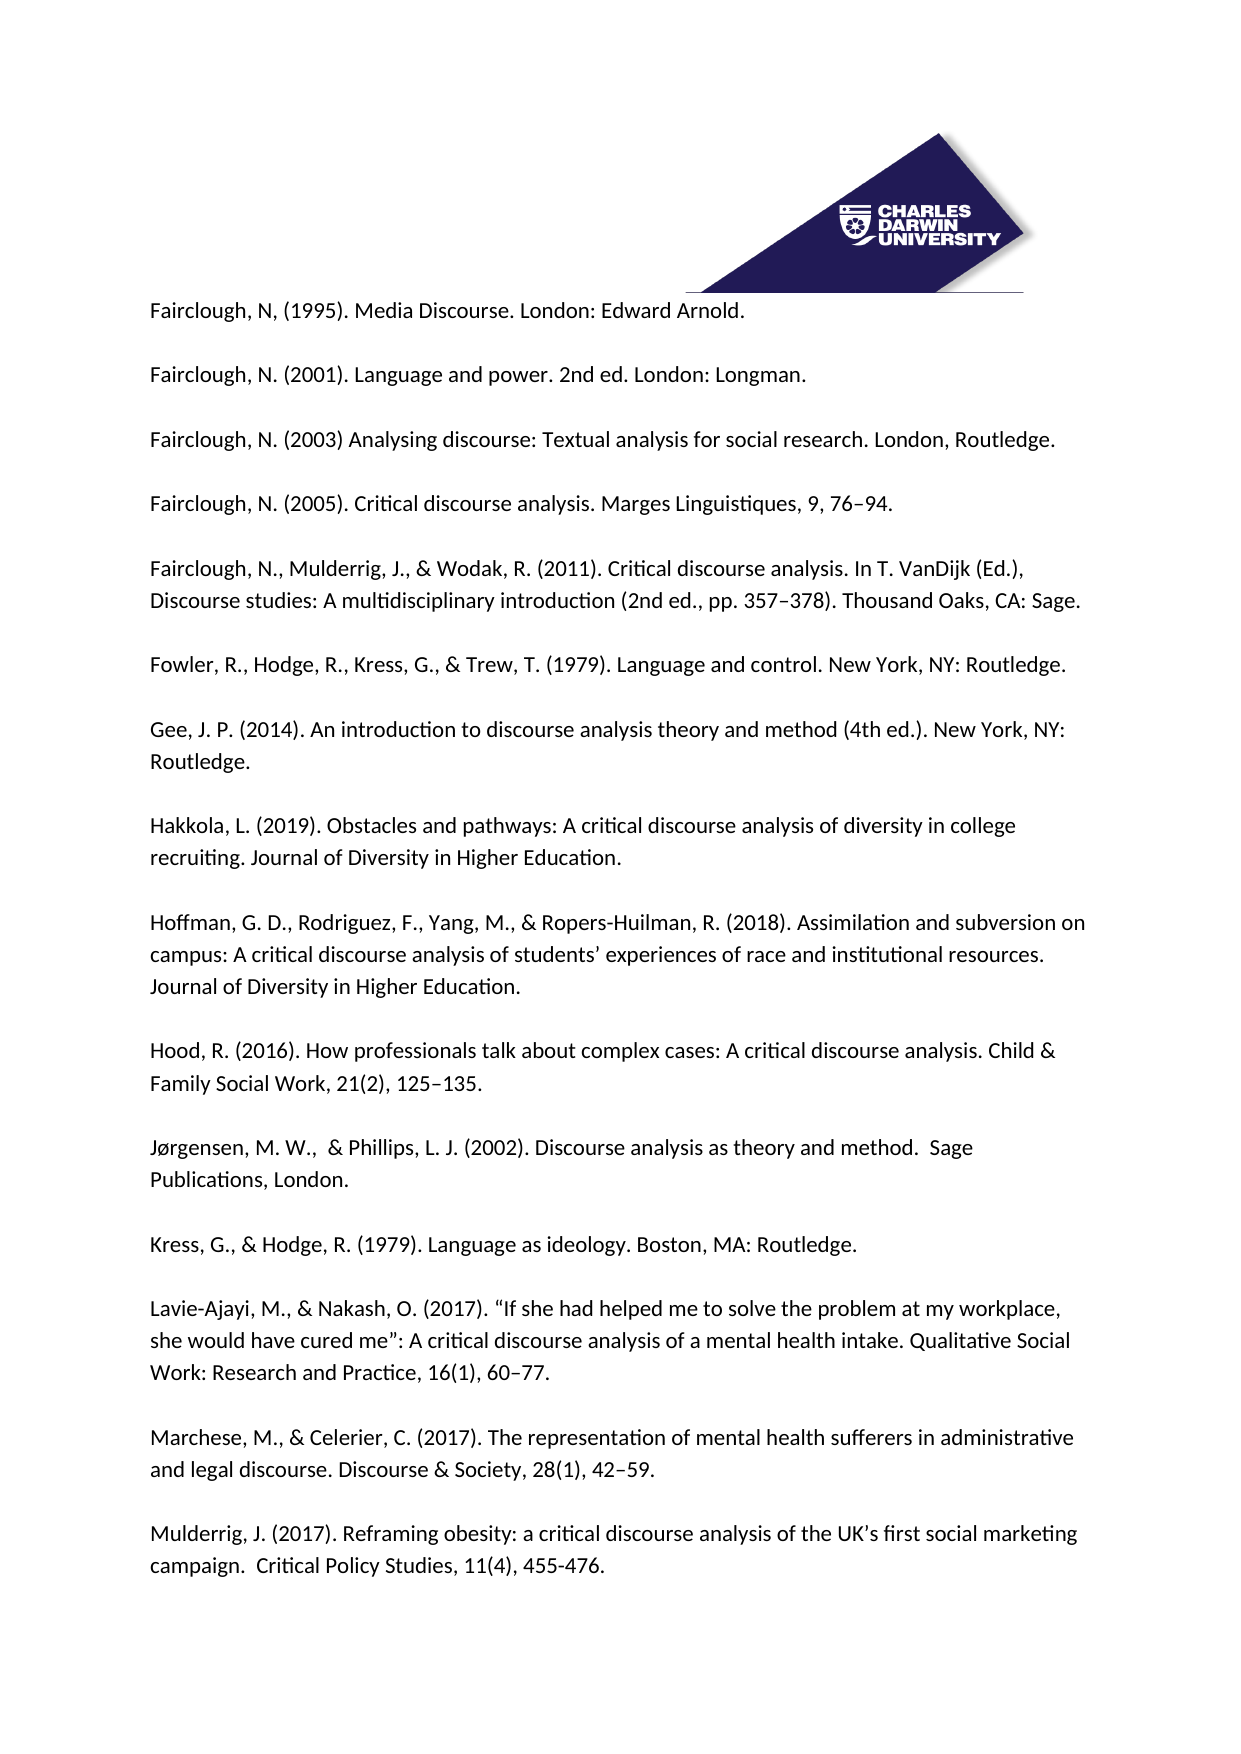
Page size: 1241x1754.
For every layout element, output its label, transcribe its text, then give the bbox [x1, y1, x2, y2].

text Hoffman, G. D., Rodriguez, F., Yang, M., & Ropers-Huilman, R. (2018). Assimilation and subversion on campus: A critical discourse analysis of students’ experiences of race and institutional resources. Journal of Diversity in Higher Education. [150, 908, 1090, 1000]
text Fairclough, N., Mulderrig, J., & Wodak, R. (2011). Critical discourse analysis. In T. VanDijk (Ed.), Discourse studies: A multidisciplinary introduction (2nd ed., pp. 357–378). Thousand Oaks, CA: Sage. [150, 554, 1090, 614]
text Hood, R. (2016). How professionals talk about complex cases: A critical discourse analysis. Child & Family Social Work, 21(2), 125–135. [150, 1037, 1090, 1097]
text Fairclough, N, (1995). Media Discourse. London: Edward Arnold. [150, 296, 1090, 324]
text Fowler, R., Hodge, R., Kress, G., & Trew, T. (1979). Language and control. New York, NY: Routledge. [150, 650, 1090, 678]
text Lavie-Ajayi, M., & Nakash, O. (2017). “If she had helped me to solve the problem at my workplace, she would have cured me”: A critical discourse analysis of a mental health intake. Qualitative Social Work: Research and Practice, 16(1), 60–77. [150, 1294, 1090, 1386]
text Hakkola, L. (2019). Obstacles and pathways: A critical discourse analysis of diversity in college recruiting. Journal of Diversity in Higher Education. [150, 811, 1090, 871]
text Kress, G., & Hodge, R. (1979). Language as ideology. Boston, MA: Routledge. [150, 1230, 1090, 1258]
text Mulderrig, J. (2017). Reframing obesity: a critical discourse analysis of the UK’s first social marketing campaign. Critical Policy Studies, 11(4), 455-476. [150, 1519, 1090, 1579]
text Fairclough, N. (2003) Analysing discourse: Textual analysis for social research. London, Routledge. [150, 425, 1090, 453]
text Fairclough, N. (2005). Critical discourse analysis. Marges Linguistiques, 9, 76–94. [150, 489, 1090, 517]
text Gee, J. P. (2014). An introduction to discourse analysis theory and method (4th ed.). New York, NY: Routledge. [150, 715, 1090, 775]
text Marchese, M., & Celerier, C. (2017). The representation of mental health sufferers in administrative and legal discourse. Discourse & Society, 28(1), 42–59. [150, 1423, 1090, 1483]
text Fairclough, N. (2001). Language and power. 2nd ed. London: Longman. [150, 361, 1090, 389]
picture [633, 73, 1091, 293]
text Jørgensen, M. W., & Phillips, L. J. (2002). Discourse analysis as theory and method. Sage Publications, London. [150, 1133, 1090, 1193]
